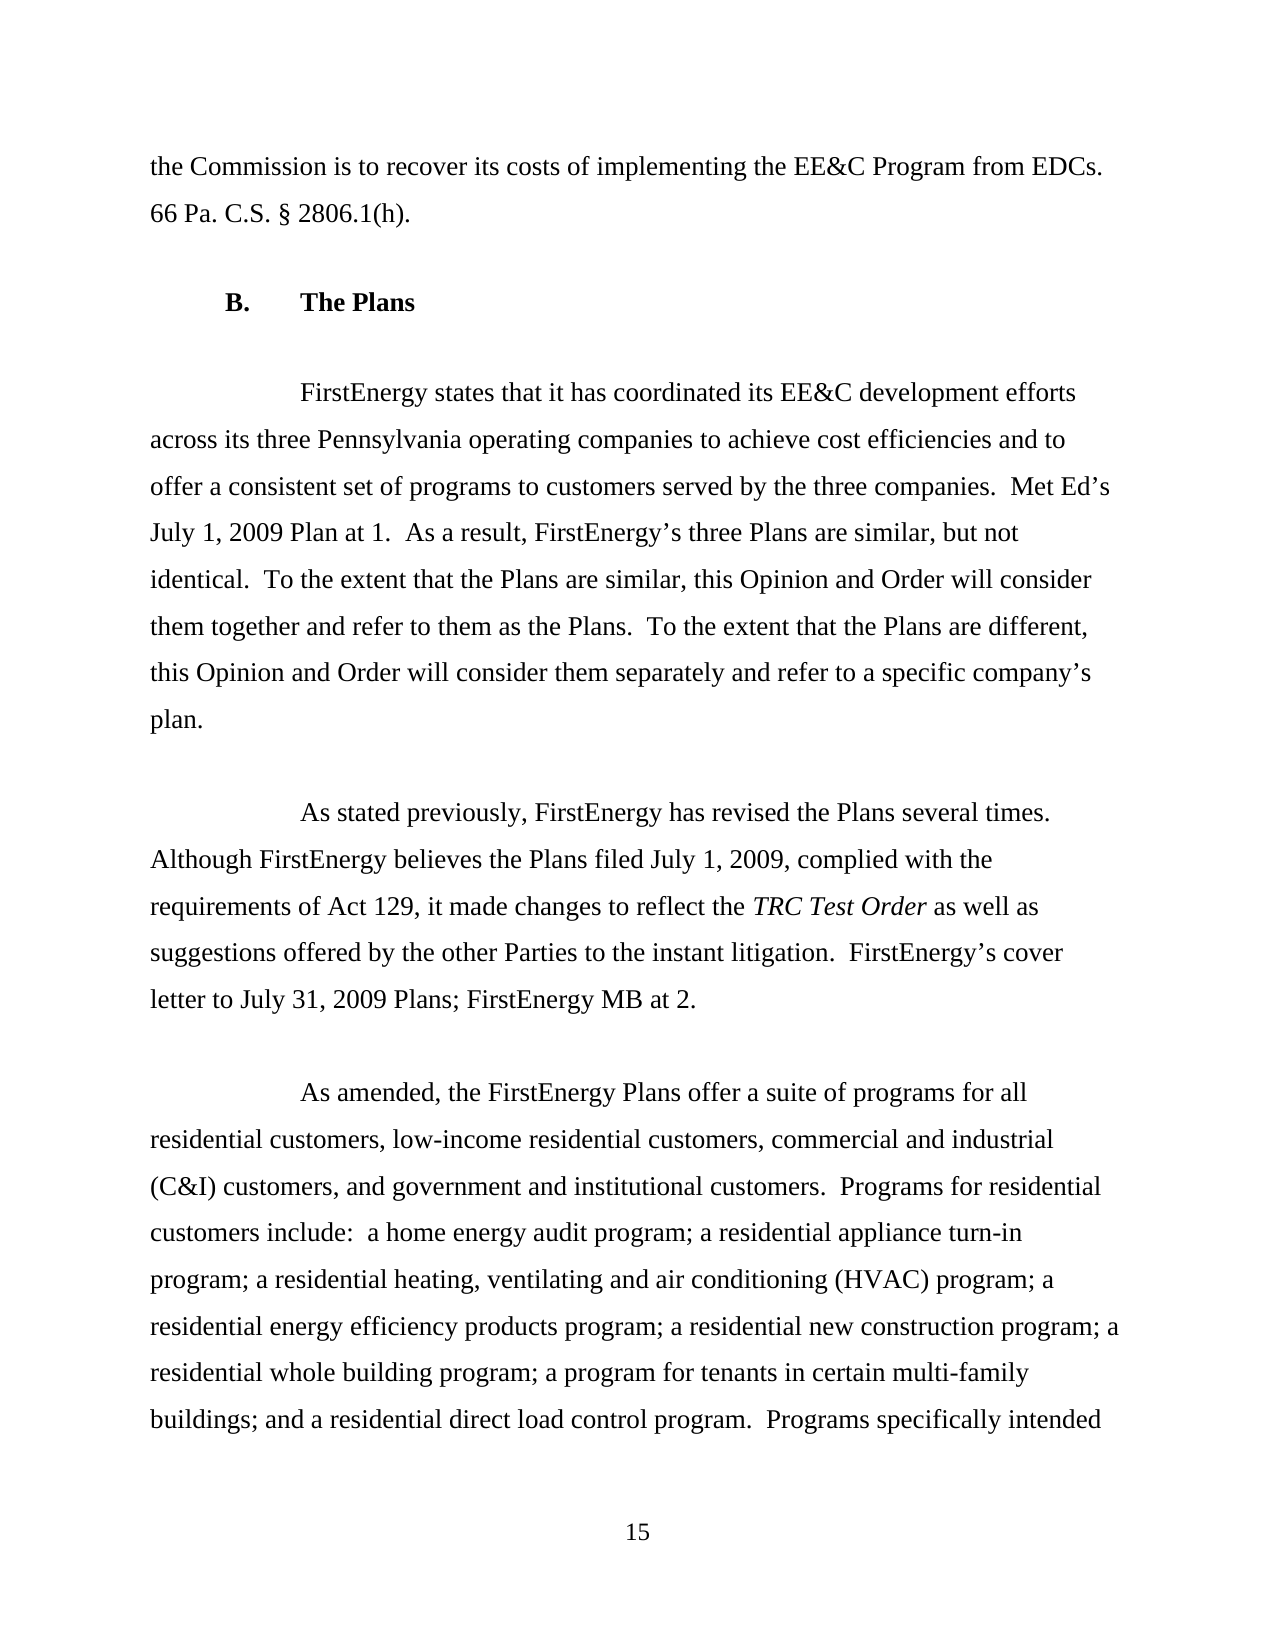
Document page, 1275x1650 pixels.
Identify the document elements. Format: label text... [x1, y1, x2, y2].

subtitle B. The Plans [225, 286, 1125, 318]
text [150, 150, 1125, 228]
text As stated previously, FirstEnergy has revised the Plans several times. Although FirstEnergy believes the Plans filed July 1, 2009, complied with the requirements of Act 129, it made changes to reflect the TRC Test Order as well as suggestions offered by the other Parties to the instant litigation. FirstEnergy’s cover letter to July 31, 2009 Plans; FirstEnergy MB at 2. [150, 796, 1125, 1014]
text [150, 1076, 1125, 1434]
text FirstEnergy states that it has coordinated its EE&C development efforts across its three Pennsylvania operating companies to achieve cost efficiencies and to offer a consistent set of programs to customers served by the three companies. Met Ed’s July 1, 2009 Plan at 1. As a result, FirstEnergy’s three Plans are similar, but not identical. To the extent that the Plans are similar, this Opinion and Order will consider them together and refer to them as the Plans. To the extent that the Plans are different, this Opinion and Order will consider them separately and refer to a specific company’s plan. [150, 376, 1125, 734]
